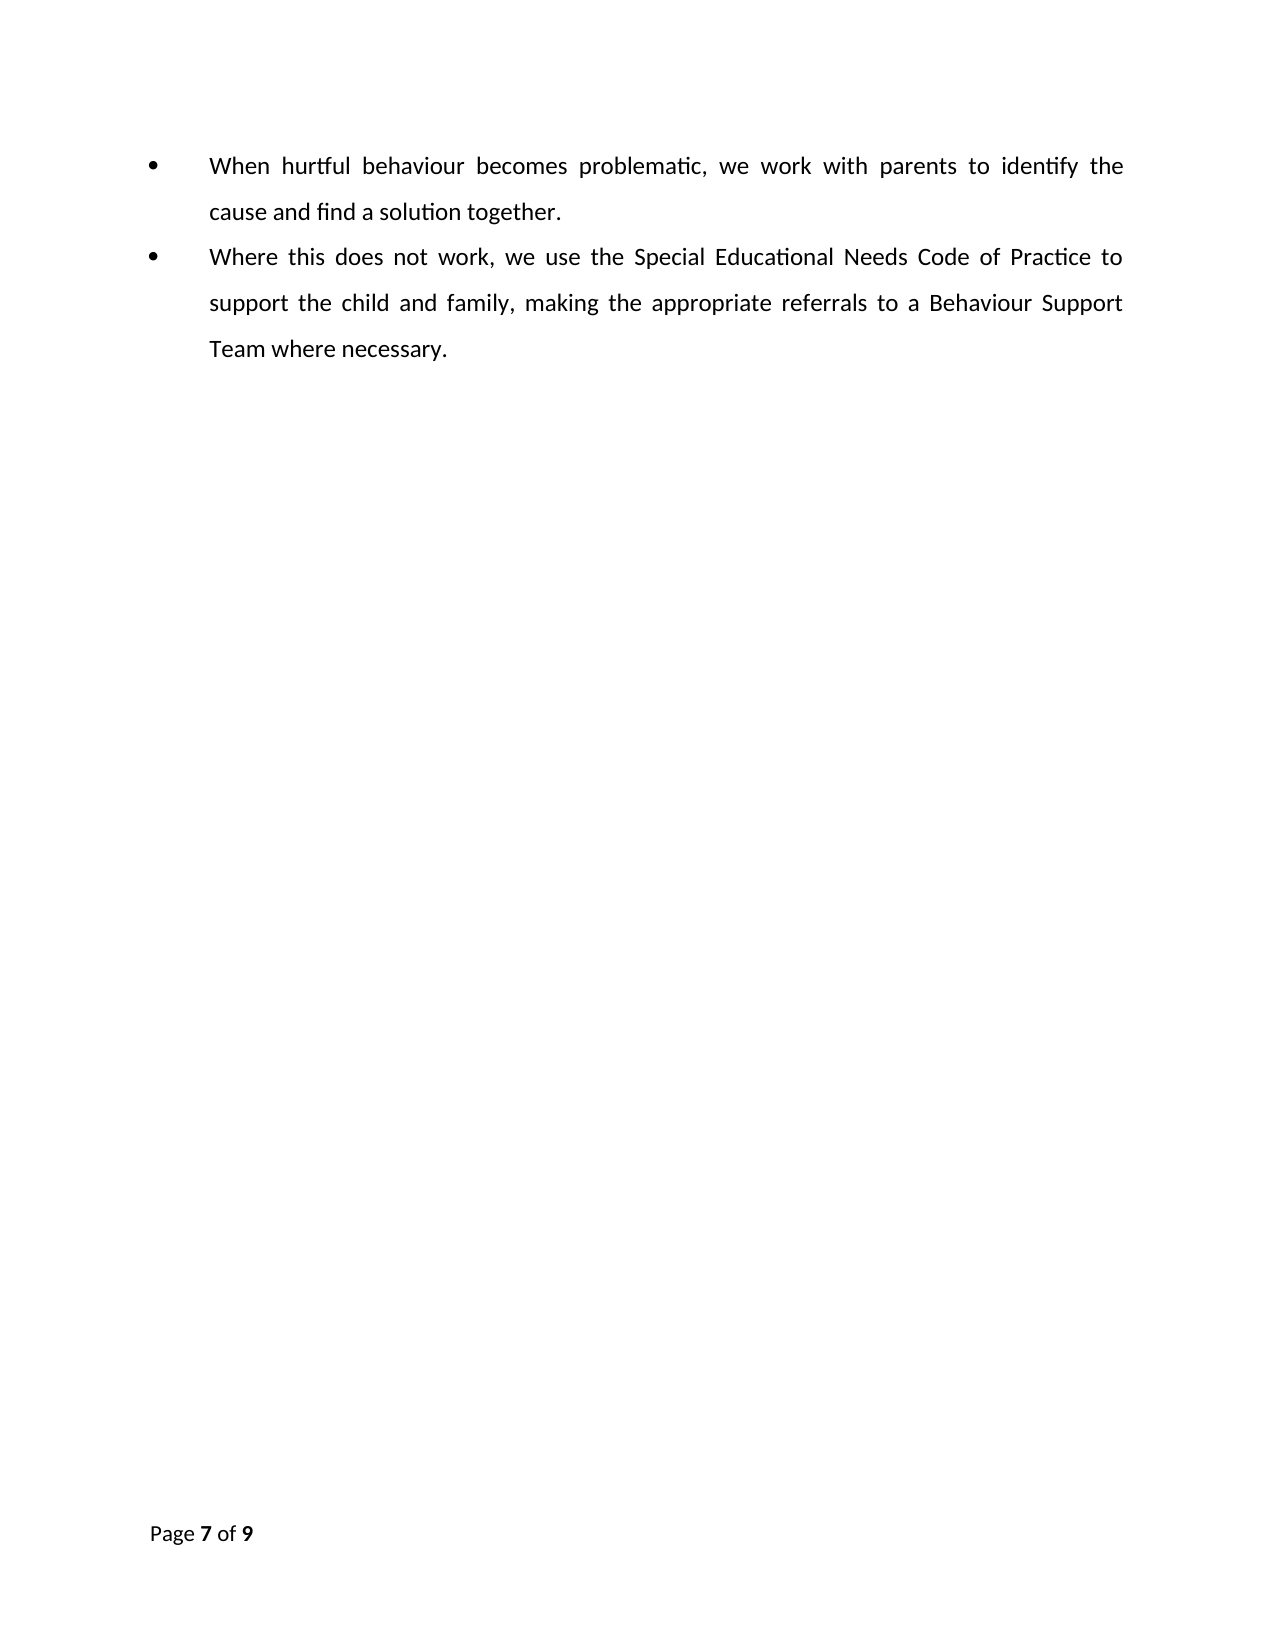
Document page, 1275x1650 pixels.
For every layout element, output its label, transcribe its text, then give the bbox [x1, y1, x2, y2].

list Where this does not work, we use the Special Educational Needs Code of Practice to support the child and family, making the appropriate referrals to a Behaviour Support Team where necessary. [149, 241, 1125, 363]
list When hurtful behaviour becomes problematic, we work with parents to identify the cause and find a solution together. [149, 150, 1125, 226]
